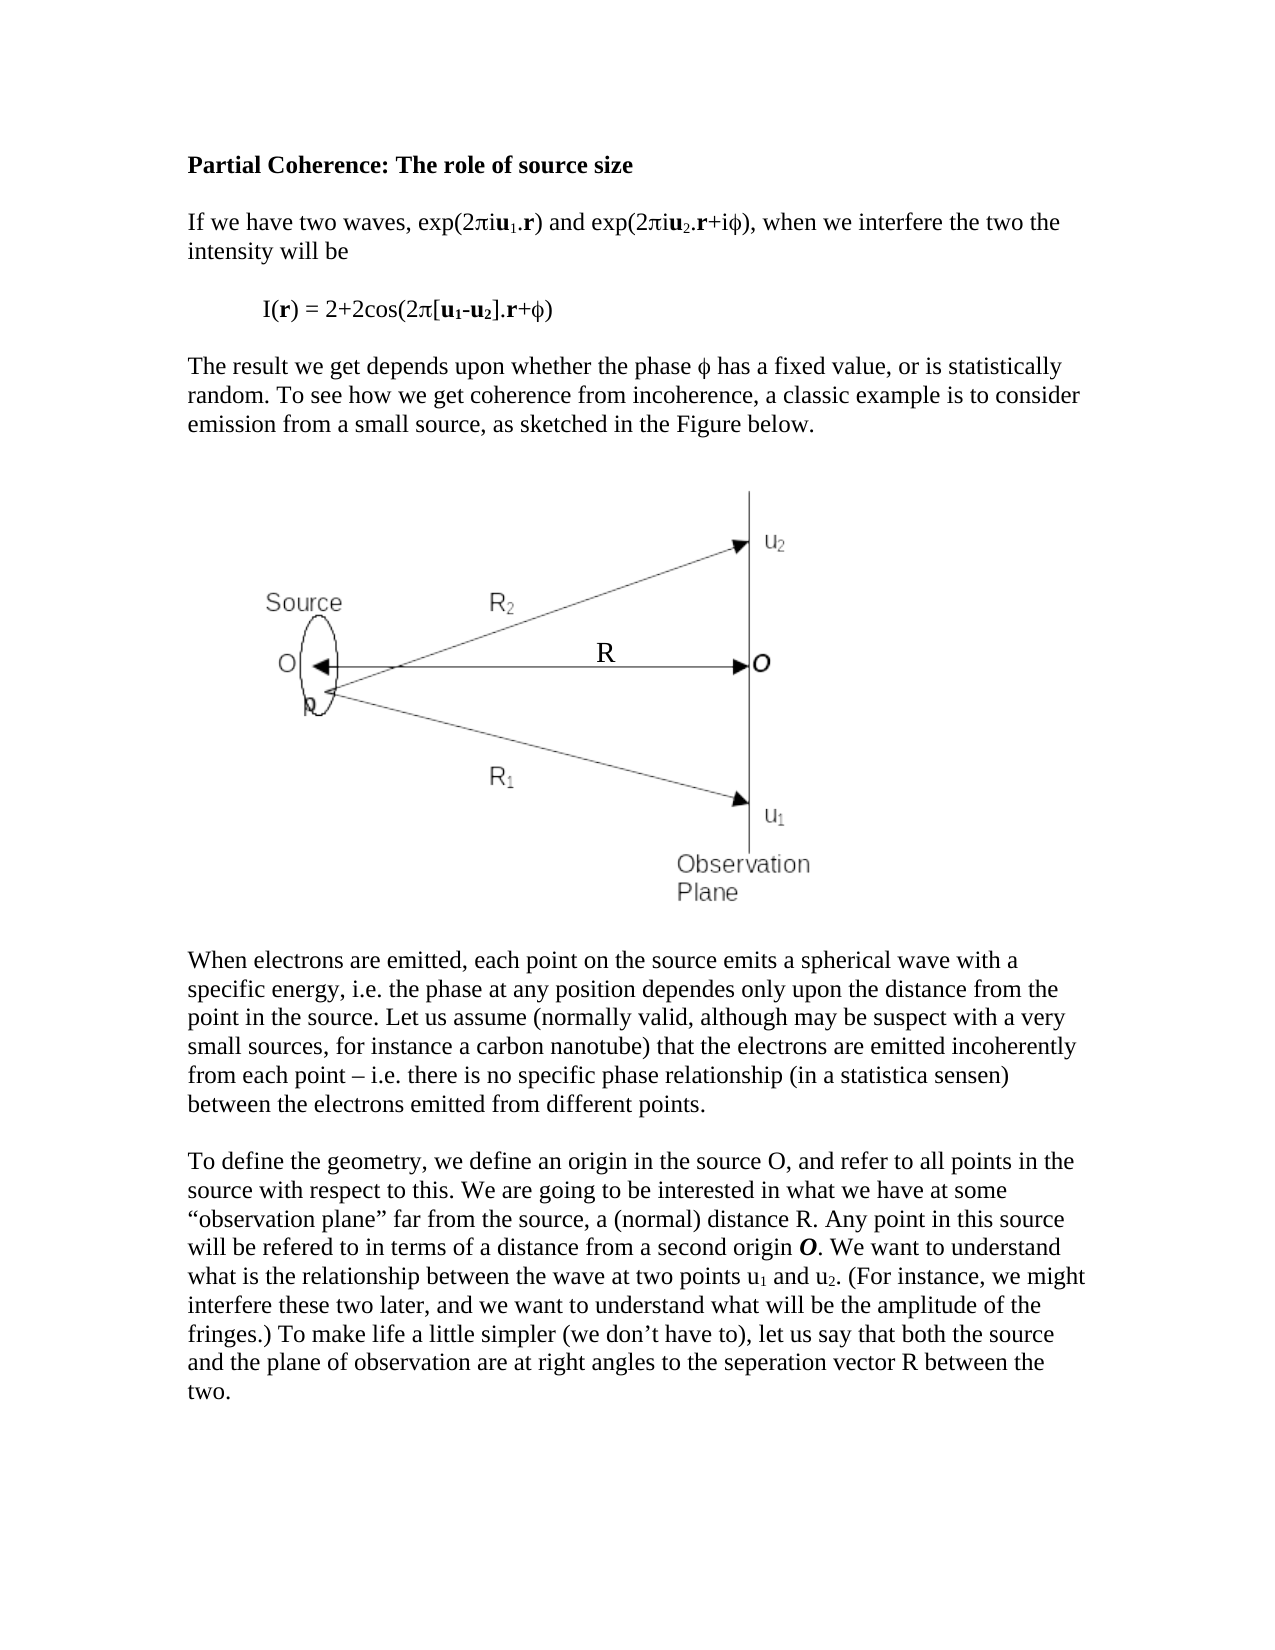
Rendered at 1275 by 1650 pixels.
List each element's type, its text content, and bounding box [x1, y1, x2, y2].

text If we have two waves, exp(2iu1.r) and exp(2iu2.r+i), when we interfere the two the intensity will be [187, 207, 1087, 265]
text The result we get depends upon whether the phase  has a fixed value, or is statistically random. To see how we get coherence from incoherence, a classic example is to consider emission from a small source, as sketched in the Figure below. [187, 351, 1087, 437]
text I(r) = 2+2cos(2[u1-u2].r+) [187, 294, 1087, 322]
text Partial Coherence: The role of source size [187, 150, 1087, 179]
text When electrons are emitted, each point on the source emits a spherical wave with a specific energy, i.e. the phase at any position dependes only upon the distance from the point in the source. Let us assume (normally valid, although may be suspect with a very small sources, for instance a carbon nanotube) that the electrons are emitted incoherently from each point – i.e. there is no specific phase relationship (in a statistica sensen) between the electrons emitted from different points. [187, 945, 1087, 1117]
text To define the geometry, we define an origin in the source O, and refer to all points in the source with respect to this. We are going to be interested in what we have at some “observation plane” far from the source, a (normal) distance R. Any point in this source will be refered to in terms of a distance from a second origin O. We want to understand what is the relationship between the wave at two points u1 and u2. (For instance, we might interfere these two later, and we want to understand what will be the amplitude of the fringes.) To make life a little simpler (we don’t have to), let us say that both the source and the plane of observation are at right angles to the seperation vector R between the two. [187, 1146, 1087, 1405]
